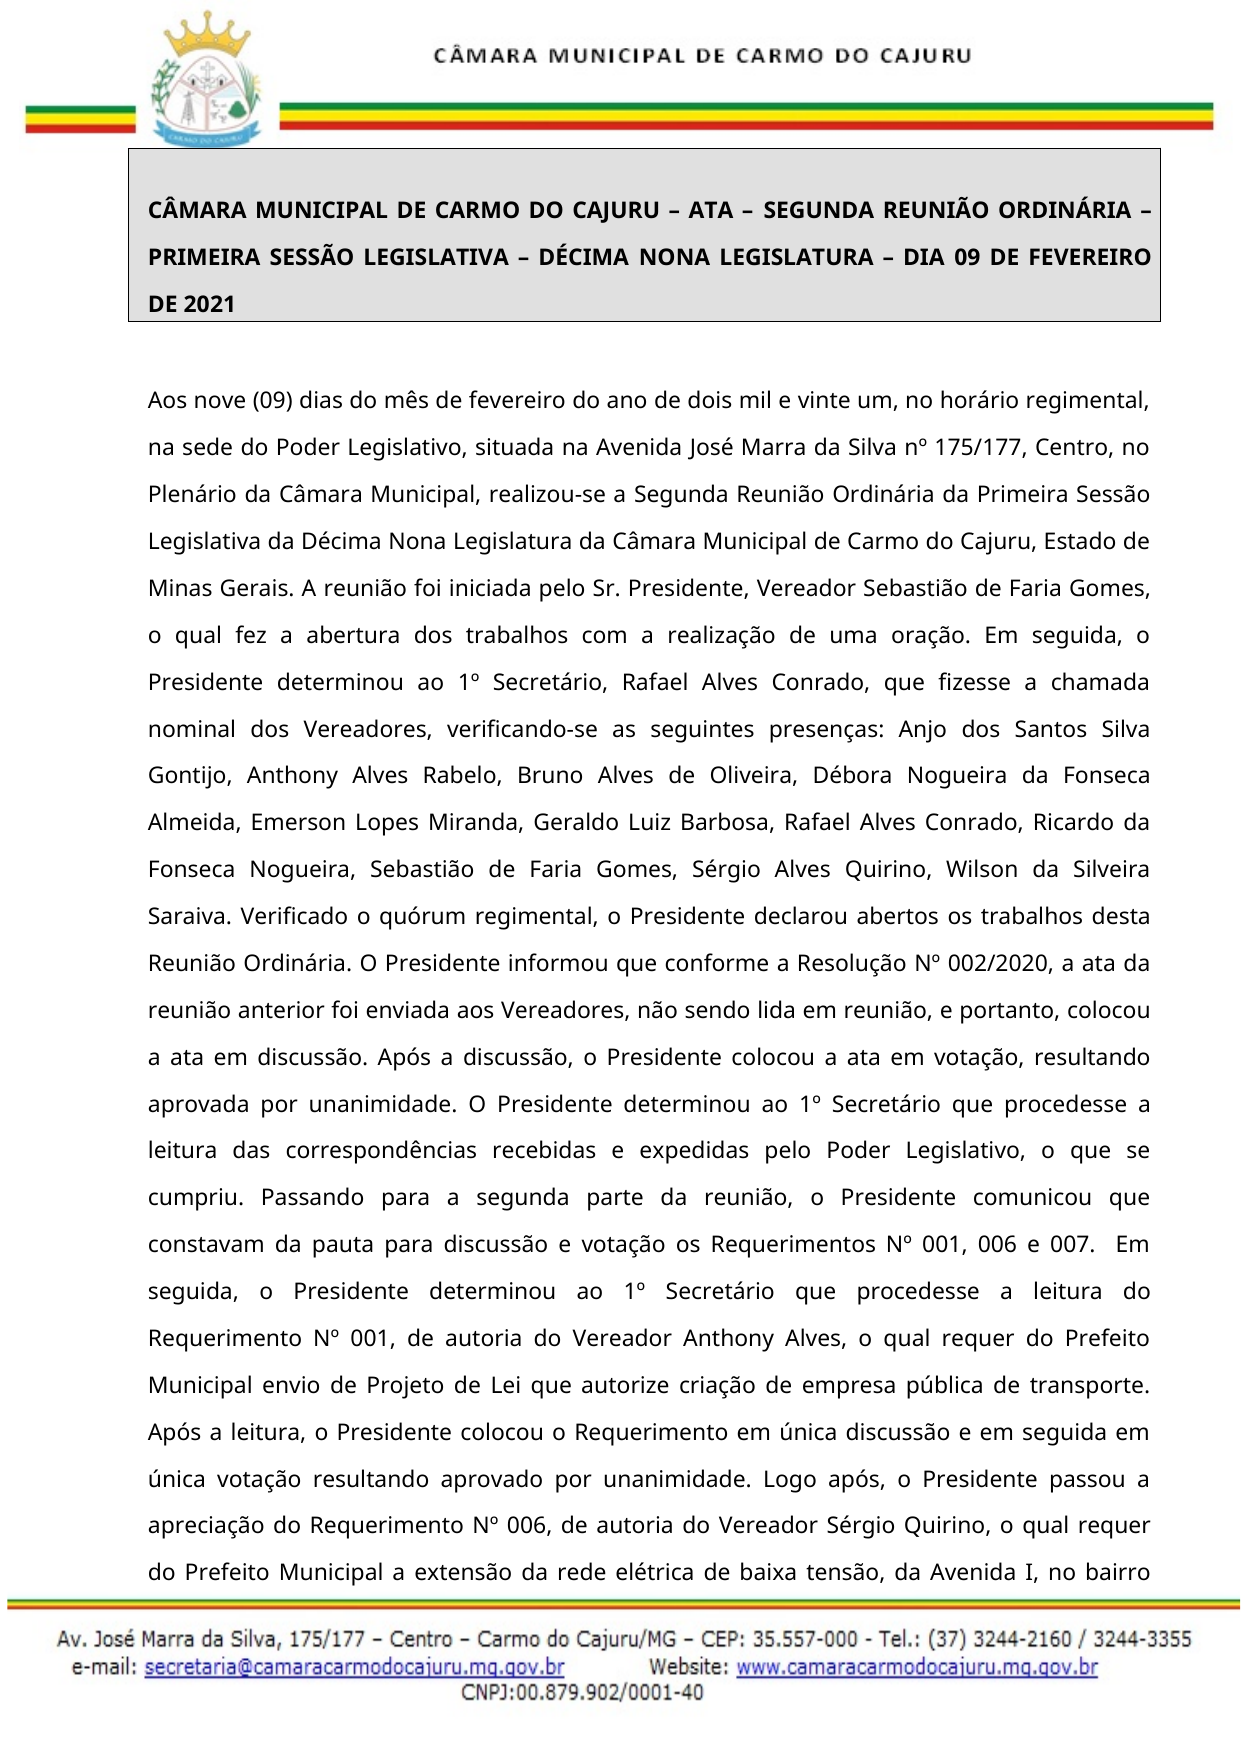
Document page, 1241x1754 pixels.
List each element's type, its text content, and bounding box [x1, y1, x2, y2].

picture [7, 1590, 1241, 1724]
picture [18, 0, 1233, 175]
text CÂMARA MUNICIPAL DE CARMO DO CAJURU – ATA – SEGUNDA REUNIÃO ORDINÁRIA – PRIMEIRA SESSÃO LEGISLATIVA – DÉCIMA NONA LEGISLATURA – DIA 09 DE FEVEREIRO DE 2021 [129, 149, 1160, 321]
